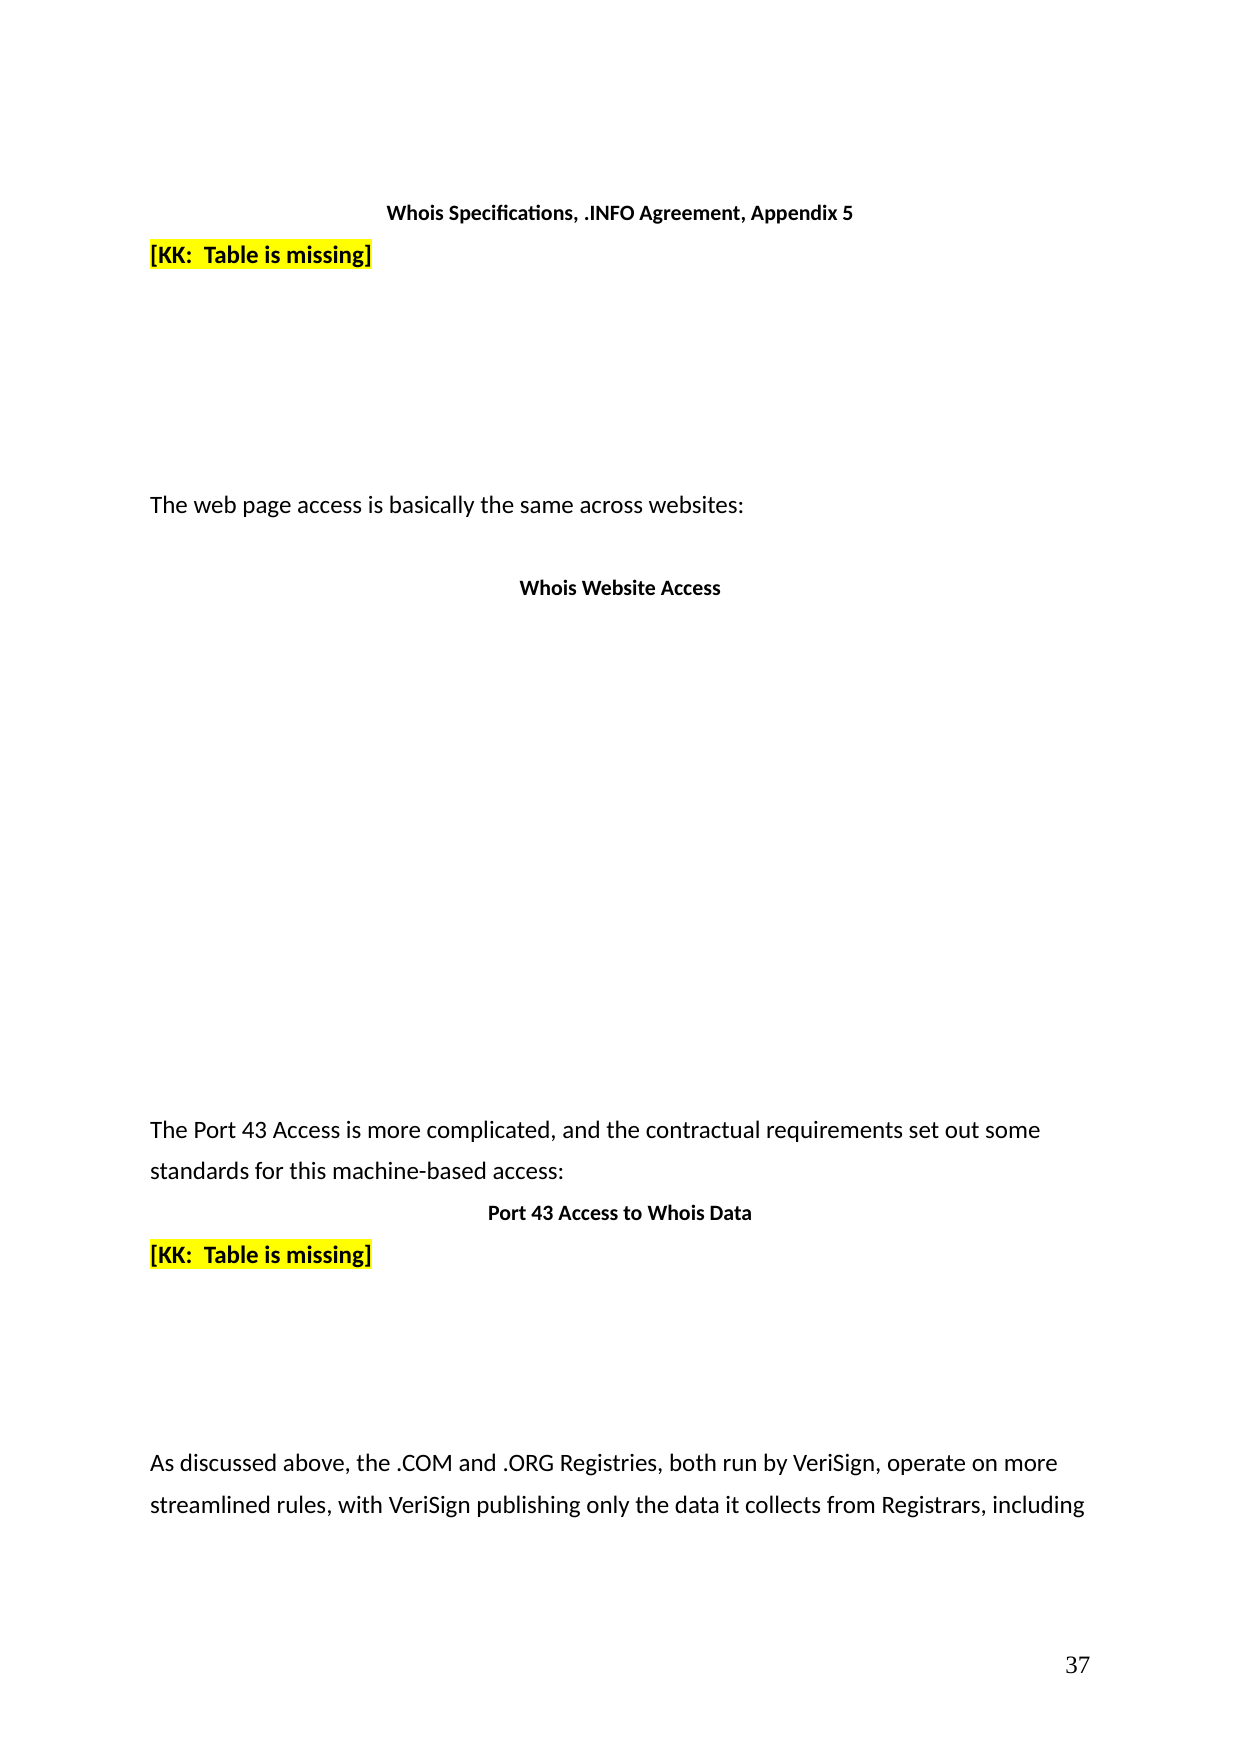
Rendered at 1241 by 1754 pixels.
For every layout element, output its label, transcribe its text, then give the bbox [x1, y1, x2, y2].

text [KK: Table is missing] [150, 233, 1090, 275]
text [150, 1442, 1090, 1525]
text Port 43 Access to Whois Data [150, 1192, 1090, 1233]
text The Port 43 Access is more complicated, and the contractual requirements set out some standards for this machine-based access: [150, 1108, 1090, 1192]
text The web page access is basically the same across websites: [150, 483, 1090, 525]
text Whois Specifications, .INFO Agreement, Appendix 5 [150, 192, 1090, 233]
text [KK: Table is missing] [150, 1233, 1090, 1275]
text Whois Website Access [150, 567, 1090, 608]
